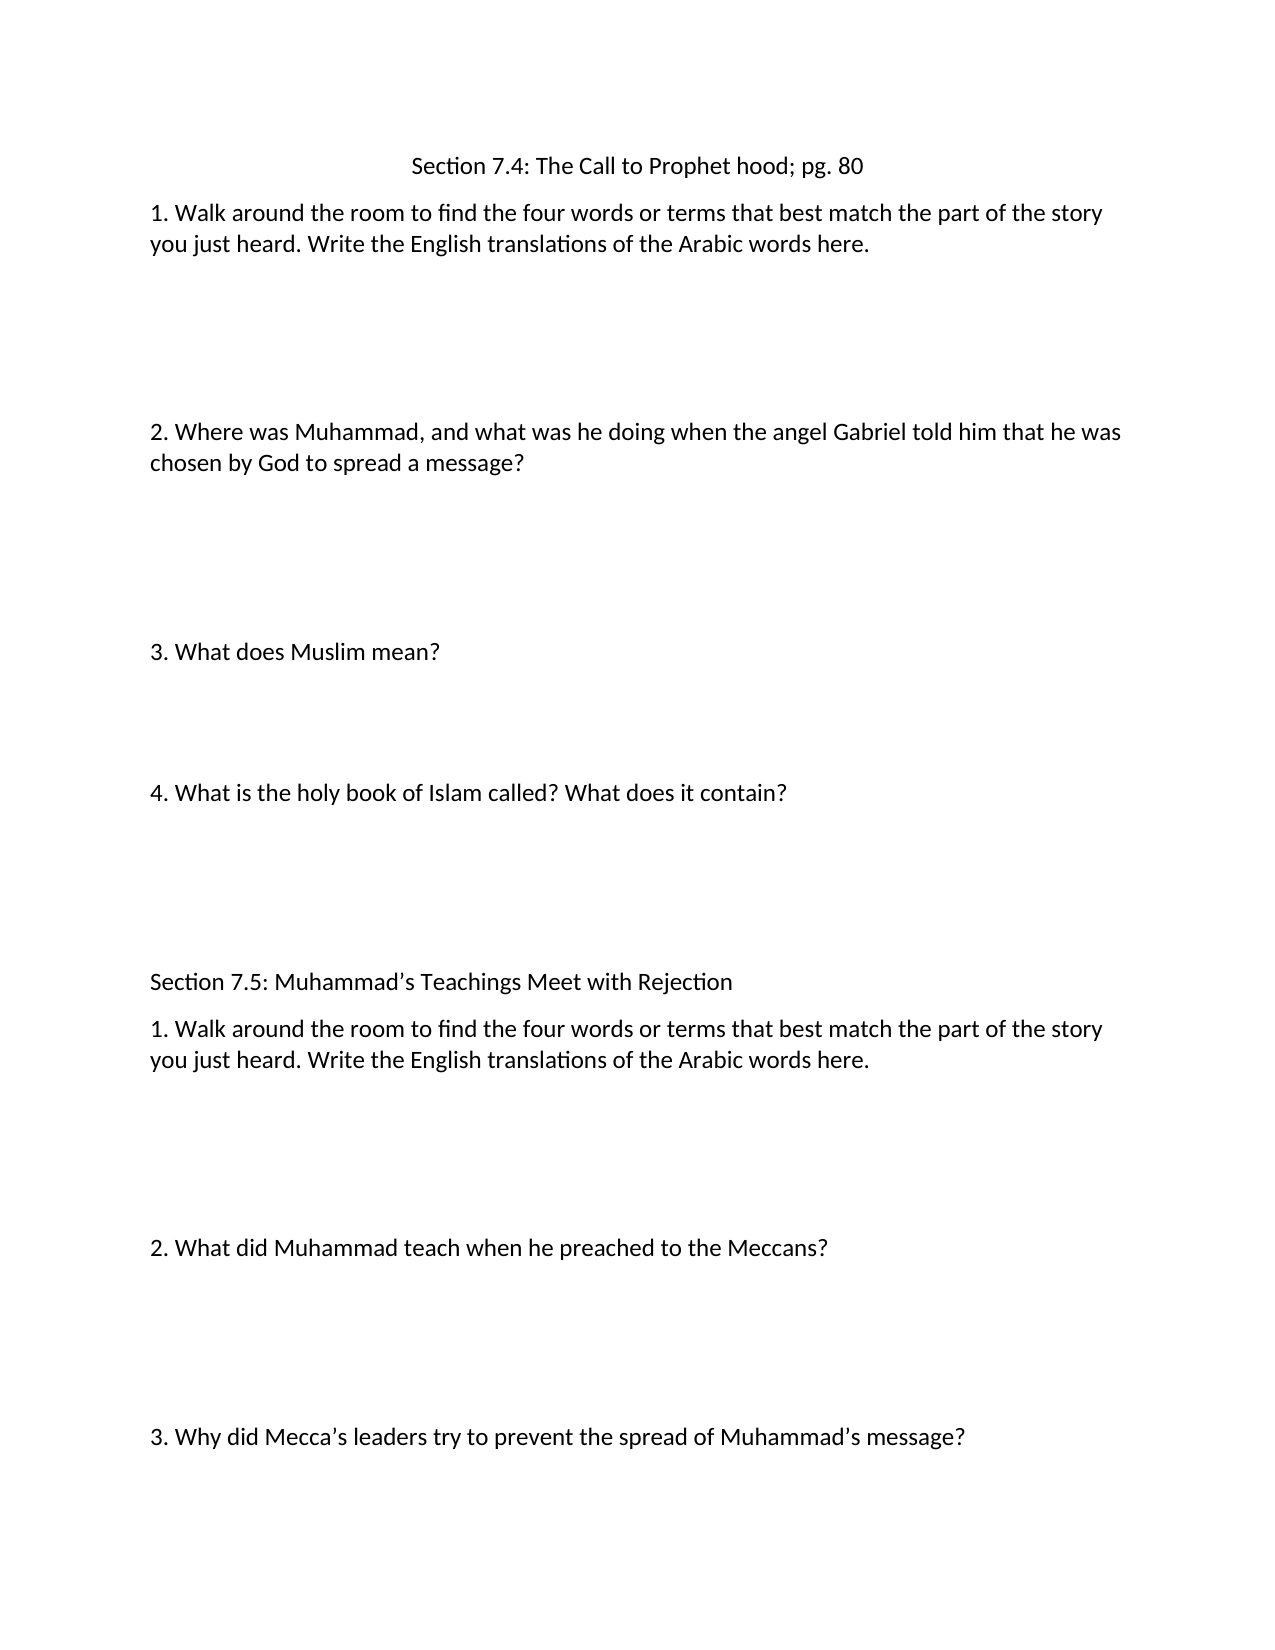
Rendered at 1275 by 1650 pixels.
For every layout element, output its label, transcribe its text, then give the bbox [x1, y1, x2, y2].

text 3. What does Muslim mean? [150, 636, 1125, 666]
text 2. Where was Muhammad, and what was he doing when the angel Gabriel told him that he was chosen by God to spread a message? [150, 416, 1125, 477]
text 2. What did Muhammad teach when he preached to the Meccans? [150, 1232, 1125, 1263]
text Section 7.5: Muhammad’s Teachings Meet with Rejection [150, 966, 1125, 997]
text 1. Walk around the room to find the four words or terms that best match the part of the story you just heard. Write the English translations of the Arabic words here. [150, 1013, 1125, 1074]
text 3. Why did Mecca’s leaders try to prevent the spread of Muhammad’s message? [150, 1421, 1125, 1452]
text 4. What is the holy book of Islam called? What does it contain? [150, 777, 1125, 808]
text 1. Walk around the room to find the four words or terms that best match the part of the story you just heard. Write the English translations of the Arabic words here. [150, 197, 1125, 258]
text Section 7.4: The Call to Prophet hood; pg. 80 [150, 150, 1125, 181]
